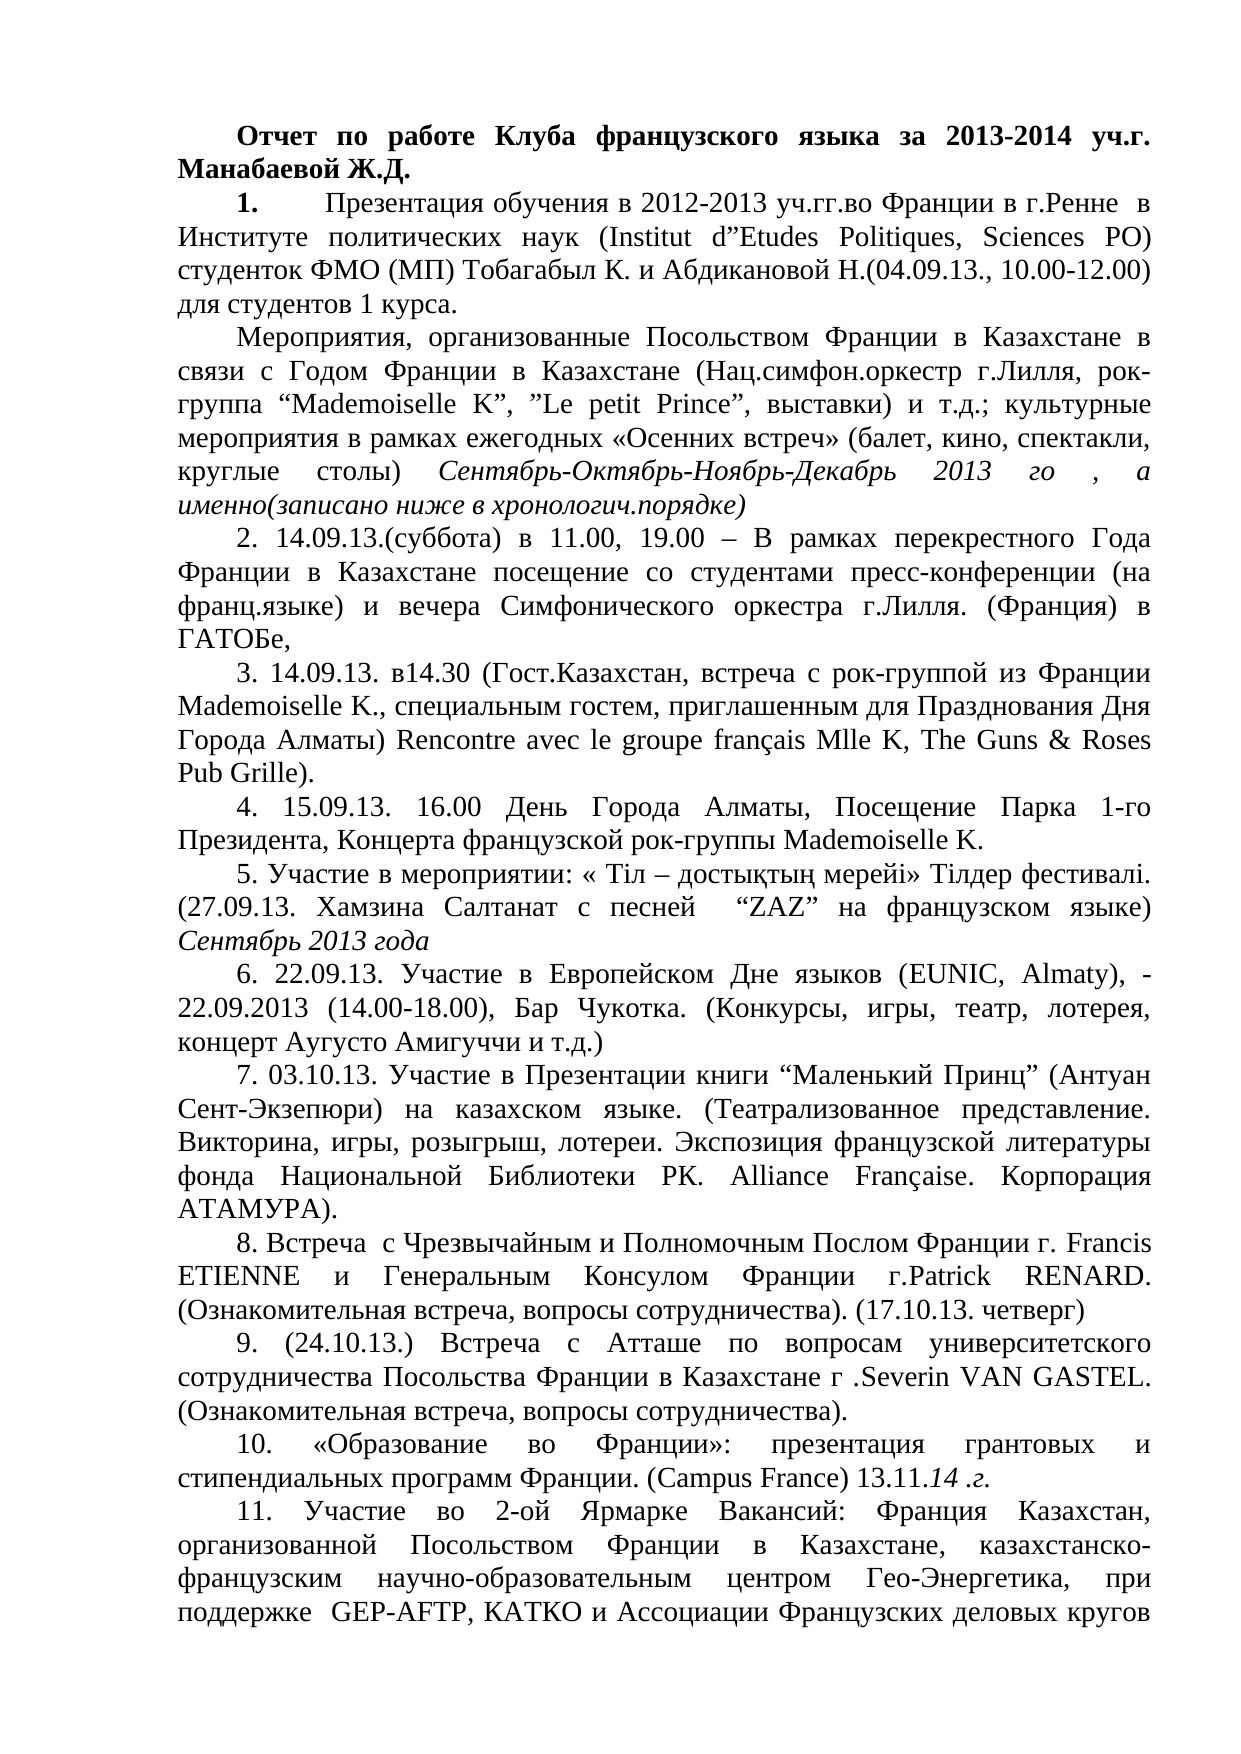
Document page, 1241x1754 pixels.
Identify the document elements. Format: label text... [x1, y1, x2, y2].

list Презентация обучения в 2012-2013 уч.гг.во Франции в г.Ренне в Институте политических наук (Institut d”Etudes Politiques, Sciences PO) cтуденток ФМО (МП) Тобагабыл К. и Абдикановой Н.(04.09.13., 10.00-12.00) для студентов 1 курса. [177, 185, 1152, 319]
text 6. 22.09.13. Участие в Европейском Дне языков (EUNIC, Almaty), - 22.09.2013 (14.00-18.00), Бар Чукотка. (Конкурсы, игры, театр, лотерея, концерт Аугусто Амигуччи и т.д.) [177, 957, 1152, 1057]
text 3. 14.09.13. в14.30 (Гост.Казахстан, встреча с рок-группой из Франции Mademoiselle K., специальным гостем, приглашенным для Празднования Дня Города Алматы) Rencontre avec le groupe français Mlle K, The Guns & Roses Pub Grille). [177, 655, 1152, 789]
text 7. 03.10.13. Участие в Презентации книги “Маленький Принц” (Антуан Сент-Экзепюри) на казахском языке. (Театрализованное представление. Викторина, игры, розыгрыш, лотереи. Экспозиция французской литературы фонда Национальной Библиотеки РК. Alliance Française. Корпорация АТАМУРА). [177, 1057, 1152, 1225]
text 10. «Образование во Франции»: презентация грантовых и стипендиальных программ Франции. (Campus France) 13.11.14 .г. [177, 1426, 1152, 1493]
text 9. (24.10.13.) Встреча с Атташе по вопросам университетского сотрудничества Посольства Франции в Казахстане г .Severin VAN GASTEL. (Ознакомительная встреча, вопросы сотрудничества). [177, 1326, 1152, 1426]
text 2. 14.09.13.(суббота) в 11.00, 19.00 – В рамках перекрестного Года Франции в Казахстане посещение со студентами пресс-конференции (на франц.языке) и вечера Симфонического оркестра г.Лилля. (Франция) в ГАТОБе, [177, 521, 1152, 655]
text 8. Встреча с Чрезвычайным и Полномочным Послом Франции г. Francis ETIENNE и Генеральным Консулом Франции г.Patrick RENARD. (Ознакомительная встреча, вопросы сотрудничества). (17.10.13. четверг) [177, 1225, 1152, 1326]
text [177, 1493, 1152, 1627]
text 5. Участие в мероприятии: « Тіл – достықтың мерейі» Тілдер фестивалі. (27.09.13. Хамзина Салтанат с песней “ZAZ” на французском языке) Сентябрь 2013 года [177, 856, 1152, 957]
text 4. 15.09.13. 16.00 День Города Алматы, Посещение Парка 1-го Президента, Концерта французской рок-группы Mademoiselle K. [177, 789, 1152, 856]
text Мероприятия, организованные Посольством Франции в Казахстане в связи с Годом Франции в Казахстане (Нац.симфон.оркестр г.Лилля, рок-группа “Mademoiselle K”, ”Le petit Prince”, выставки) и т.д.; культурные мероприятия в рамках ежегодных «Осенних встреч» (балет, кино, спектакли, круглые столы) Сентябрь-Октябрь-Ноябрь-Декабрь 2013 го , а именно(записано ниже в хронологич.порядке) [177, 319, 1152, 521]
text Отчет по работе Клуба французского языка за 2013-2014 уч.г. Манабаевой Ж.Д. [177, 118, 1152, 185]
